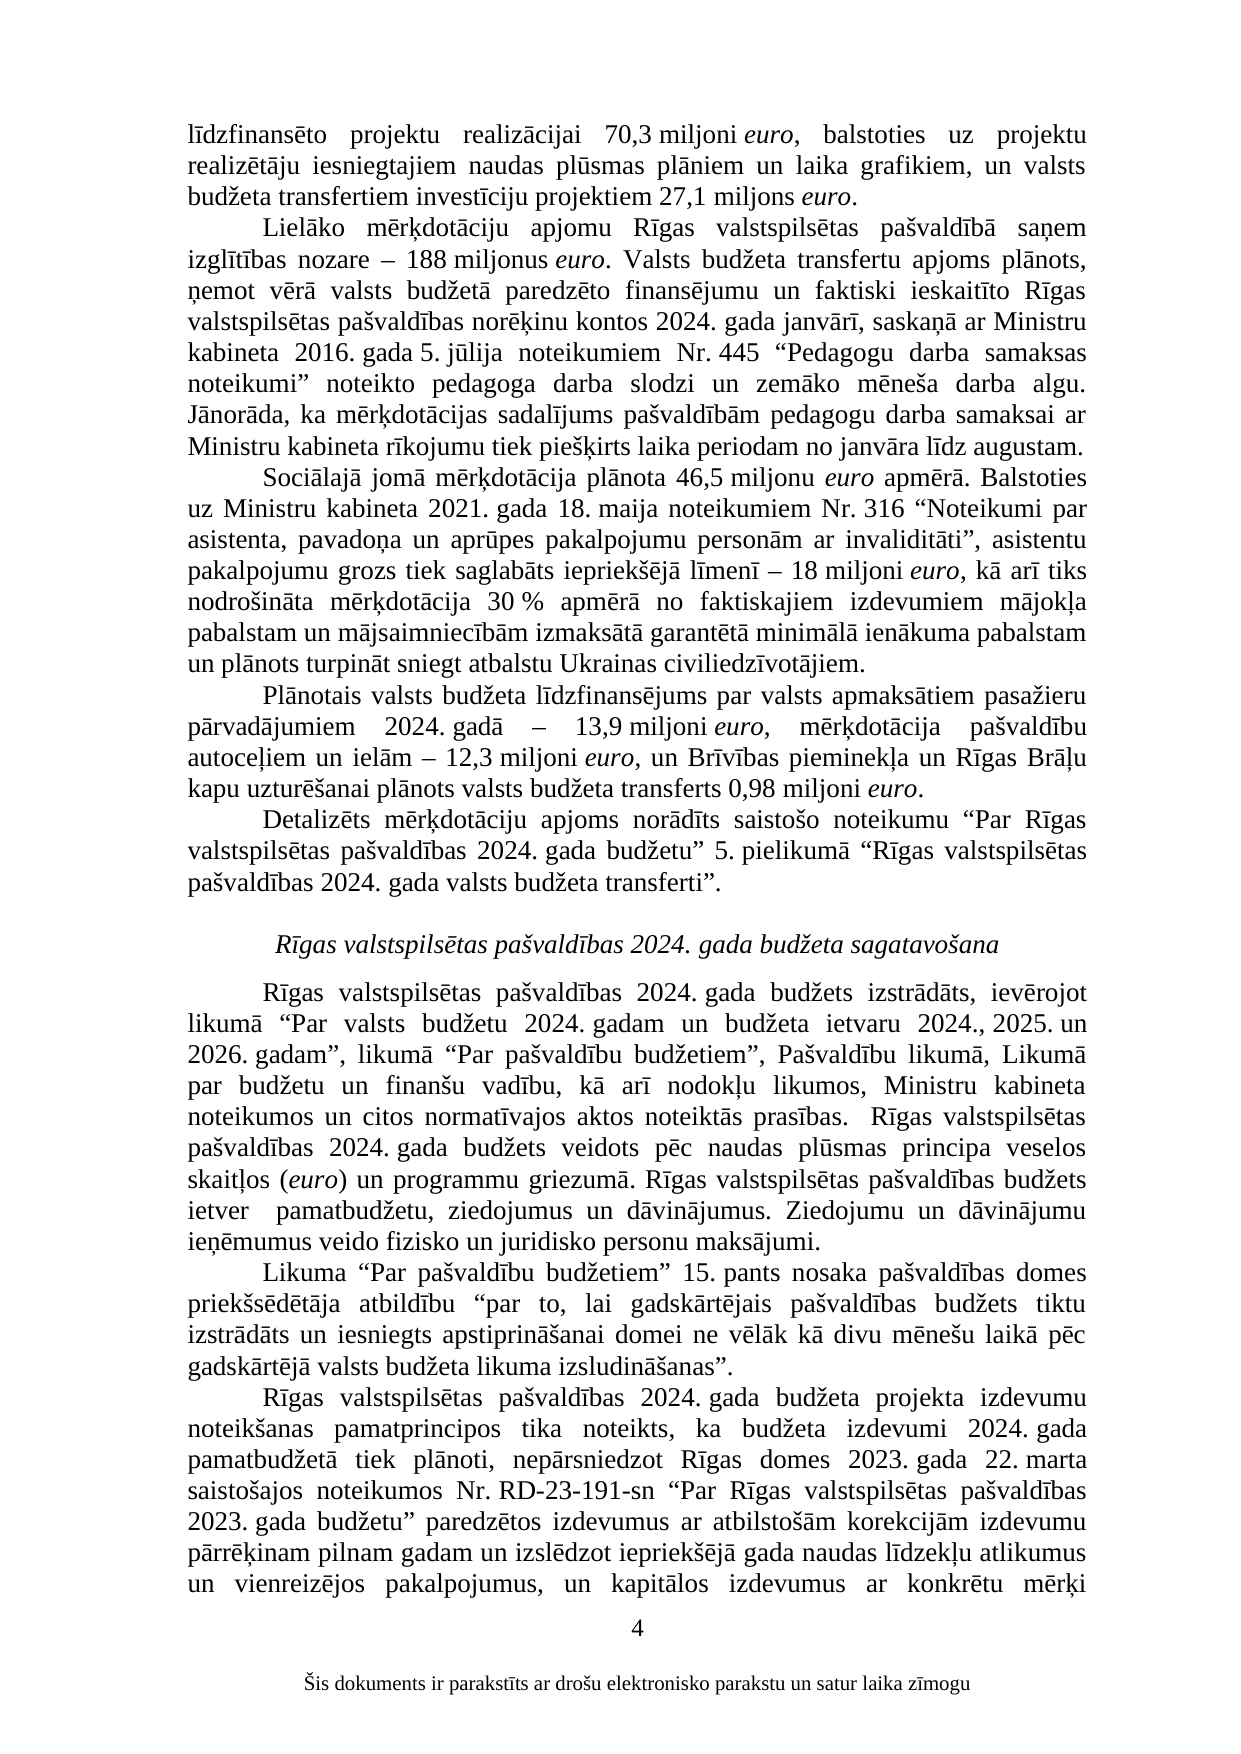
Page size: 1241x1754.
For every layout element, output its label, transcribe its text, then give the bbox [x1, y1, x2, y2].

text Plānotais valsts budžeta līdzfinansējums par valsts apmaksātiem pasažieru pārvadājumiem 2024. gadā – 13,9 miljoni euro, mērķdotācija pašvaldību autoceļiem un ielām – 12,3 miljoni euro, un Brīvības pieminekļa un Rīgas Brāļu kapu uzturēšanai plānots valsts budžeta transferts 0,98 miljoni euro. [187, 679, 1087, 803]
text Rīgas valstspilsētas pašvaldības 2024. gada budžeta sagatavošana [187, 928, 1087, 959]
text Rīgas valstspilsētas pašvaldības 2024. gada budžets izstrādāts, ievērojot likumā “Par valsts budžetu 2024. gadam un budžeta ietvaru 2024., 2025. un 2026. gadam”, likumā “Par pašvaldību budžetiem”, Pašvaldību likumā, Likumā par budžetu un finanšu vadību, kā arī nodokļu likumos, Ministru kabineta noteikumos un citos normatīvajos aktos noteiktās prasības. Rīgas valstspilsētas pašvaldības 2024. gada budžets veidots pēc naudas plūsmas principa veselos skaitļos (euro) un programmu griezumā. Rīgas valstspilsētas pašvaldības budžets ietver pamatbudžetu, ziedojumus un dāvinājumus. Ziedojumu un dāvinājumu ieņēmumus veido fizisko un juridisko personu maksājumi. [187, 976, 1087, 1256]
text Detalizēts mērķdotāciju apjoms norādīts saistošo noteikumu “Par Rīgas valstspilsētas pašvaldības 2024. gada budžetu” 5. pielikumā “Rīgas valstspilsētas pašvaldības 2024. gada valsts budžeta transferti”. [187, 803, 1087, 897]
text Lielāko mērķdotāciju apjomu Rīgas valstspilsētas pašvaldībā saņem izglītības nozare – 188 miljonus euro. Valsts budžeta transfertu apjoms plānots, ņemot vērā valsts budžetā paredzēto finansējumu un faktiski ieskaitīto Rīgas valstspilsētas pašvaldības norēķinu kontos 2024. gada janvārī, saskaņā ar Ministru kabineta 2016. gada 5. jūlija noteikumiem Nr. 445 “Pedagogu darba samaksas noteikumi” noteikto pedagoga darba slodzi un zemāko mēneša darba algu. Jānorāda, ka mērķdotācijas sadalījums pašvaldībām pedagogu darba samaksai ar Ministru kabineta rīkojumu tiek piešķirts laika periodam no janvāra līdz augustam. [187, 212, 1087, 461]
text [187, 118, 1087, 212]
text Likuma “Par pašvaldību budžetiem” 15. pants nosaka pašvaldības domes priekšsēdētāja atbildību “par to, lai gadskārtējais pašvaldības budžets tiktu izstrādāts un iesniegts apstiprināšanai domei ne vēlāk kā divu mēnešu laikā pēc gadskārtējā valsts budžeta likuma izsludināšanas”. [187, 1256, 1087, 1381]
text Sociālajā jomā mērķdotācija plānota 46,5 miljonu euro apmērā. Balstoties uz Ministru kabineta 2021. gada 18. maija noteikumiem Nr. 316 “Noteikumi par asistenta, pavadoņa un aprūpes pakalpojumu personām ar invaliditāti”, asistentu pakalpojumu grozs tiek saglabāts iepriekšējā līmenī – 18 miljoni euro, kā arī tiks nodrošināta mērķdotācija 30 % apmērā no faktiskajiem izdevumiem mājokļa pabalstam un mājsaimniecībām izmaksātā garantētā minimālā ienākuma pabalstam un plānots turpināt sniegt atbalstu Ukrainas civiliedzīvotājiem. [187, 461, 1087, 679]
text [187, 1381, 1087, 1599]
